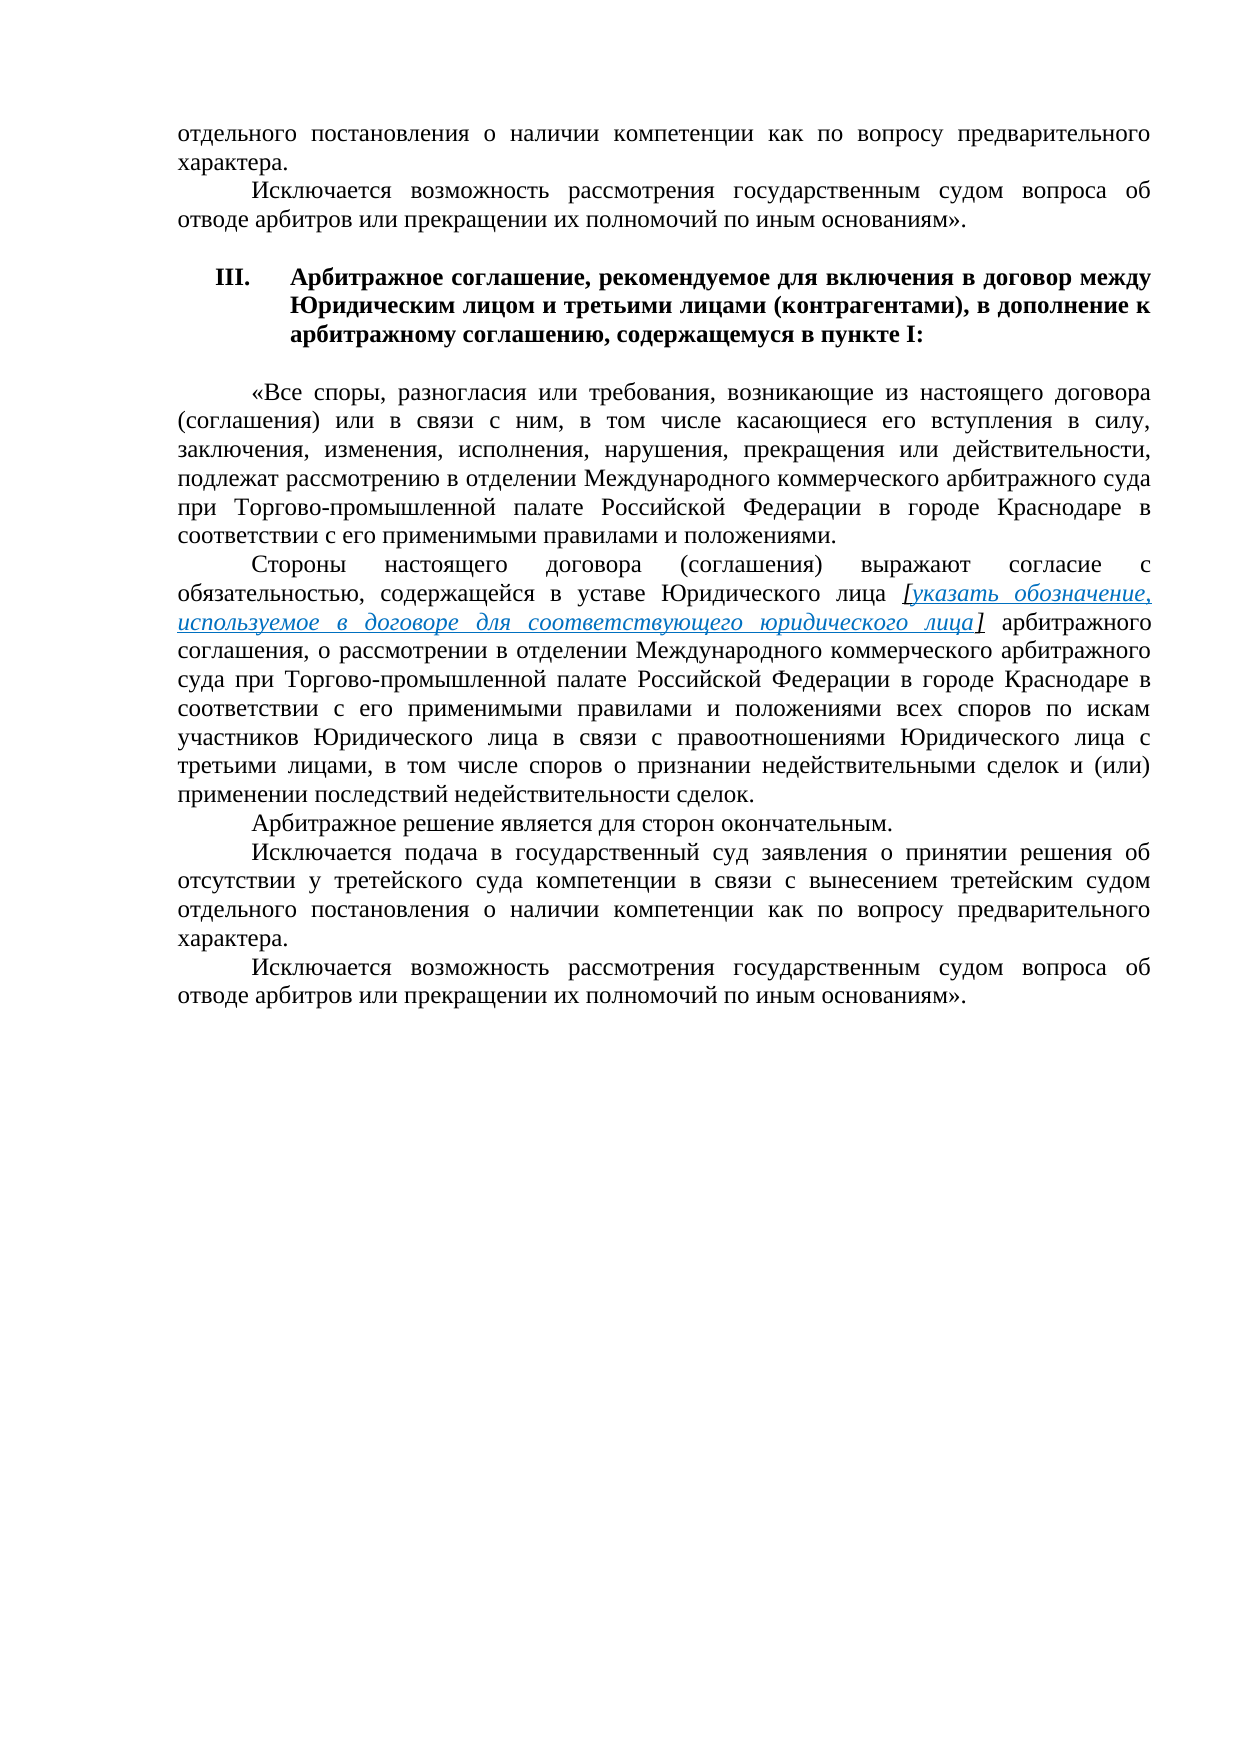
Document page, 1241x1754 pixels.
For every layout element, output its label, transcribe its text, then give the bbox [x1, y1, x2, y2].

text Исключается возможность рассмотрения государственным судом вопроса об отводе арбитров или прекращении их полномочий по иным основаниям». [177, 952, 1152, 1009]
list Арбитражное соглашение, рекомендуемое для включения в договор между Юридическим лицом и третьими лицами (контрагентами), в дополнение к арбитражному соглашению, содержащемуся в пункте I: [215, 262, 1152, 348]
text Исключается возможность рассмотрения государственным судом вопроса об отводе арбитров или прекращении их полномочий по иным основаниям». [177, 176, 1152, 233]
text Стороны настоящего договора (соглашения) выражают согласие с обязательностью, содержащейся в уставе Юридического лица [указать обозначение, используемое в договоре для соответствующего юридического лица] арбитражного соглашения, о рассмотрении в отделении Международного коммерческого арбитражного суда при Торгово-промышленной палате Российской Федерации в городе Краснодаре в соответствии с его применимыми правилами и положениями всех споров по искам участников Юридического лица в связи с правоотношениями Юридического лица с третьими лицами, в том числе споров о признании недействительными сделок и (или) применении последствий недействительности сделок. [177, 549, 1152, 808]
text Арбитражное решение является для сторон окончательным. [177, 808, 1152, 837]
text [177, 118, 1152, 176]
